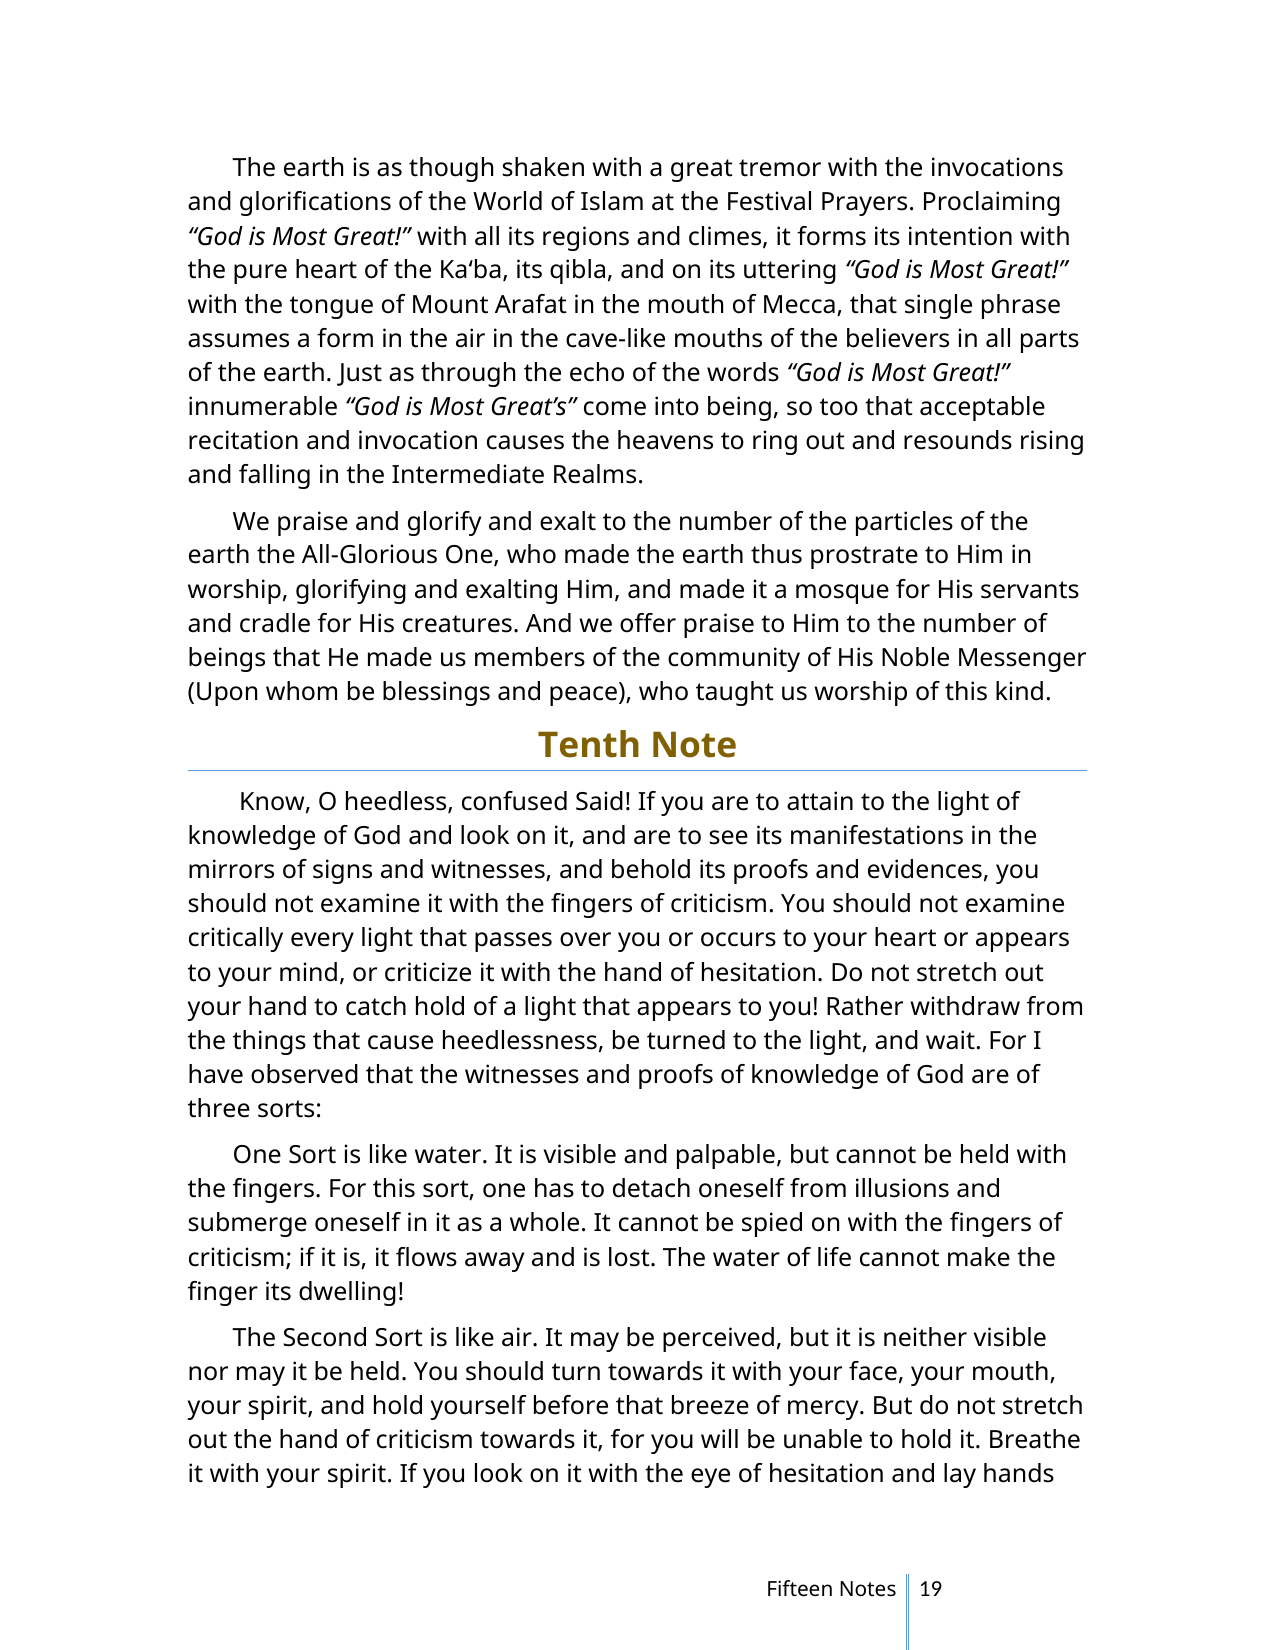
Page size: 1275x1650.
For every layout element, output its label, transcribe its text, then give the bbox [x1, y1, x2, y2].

text The earth is as though shaken with a great tremor with the invocations and glorifications of the World of Islam at the Festival Prayers. Proclaiming “God is Most Great!” with all its regions and climes, it forms its intention with the pure heart of the Ka‘ba, its qibla, and on its uttering “God is Most Great!” with the tongue of Mount Arafat in the mouth of Mecca, that single phrase assumes a form in the air in the cave-like mouths of the believers in all parts of the earth. Just as through the echo of the words “God is Most Great!” innumerable “God is Most Great’s” come into being, so too that acceptable recitation and invocation causes the heavens to ring out and resounds rising and falling in the Intermediate Realms. [187, 150, 1087, 491]
text We praise and glorify and exalt to the number of the particles of the earth the All-Glorious One, who made the earth thus prostrate to Him in worship, glorifying and exalting Him, and made it a mosque for His servants and cradle for His creatures. And we offer praise to Him to the number of beings that He made us members of the community of His Noble Messenger (Upon whom be blessings and peace), who taught us worship of this kind. [187, 503, 1087, 707]
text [187, 1320, 1087, 1490]
text One Sort is like water. It is visible and palpable, but cannot be held with the fingers. For this sort, one has to detach oneself from illusions and submerge oneself in it as a whole. It cannot be spied on with the fingers of criticism; if it is, it flows away and is lost. The water of life cannot make the finger its dwelling! [187, 1137, 1087, 1307]
subtitle Tenth Note [187, 720, 1087, 771]
text Know, O heedless, confused Said! If you are to attain to the light of knowledge of God and look on it, and are to see its manifestations in the mirrors of signs and witnesses, and behold its proofs and evidences, you should not examine it with the fingers of criticism. You should not examine critically every light that passes over you or occurs to your heart or appears to your mind, or criticize it with the hand of hesitation. Do not stretch out your hand to catch hold of a light that appears to you! Rather withdraw from the things that cause heedlessness, be turned to the light, and wait. For I have observed that the witnesses and proofs of knowledge of God are of three sorts: [187, 784, 1087, 1124]
